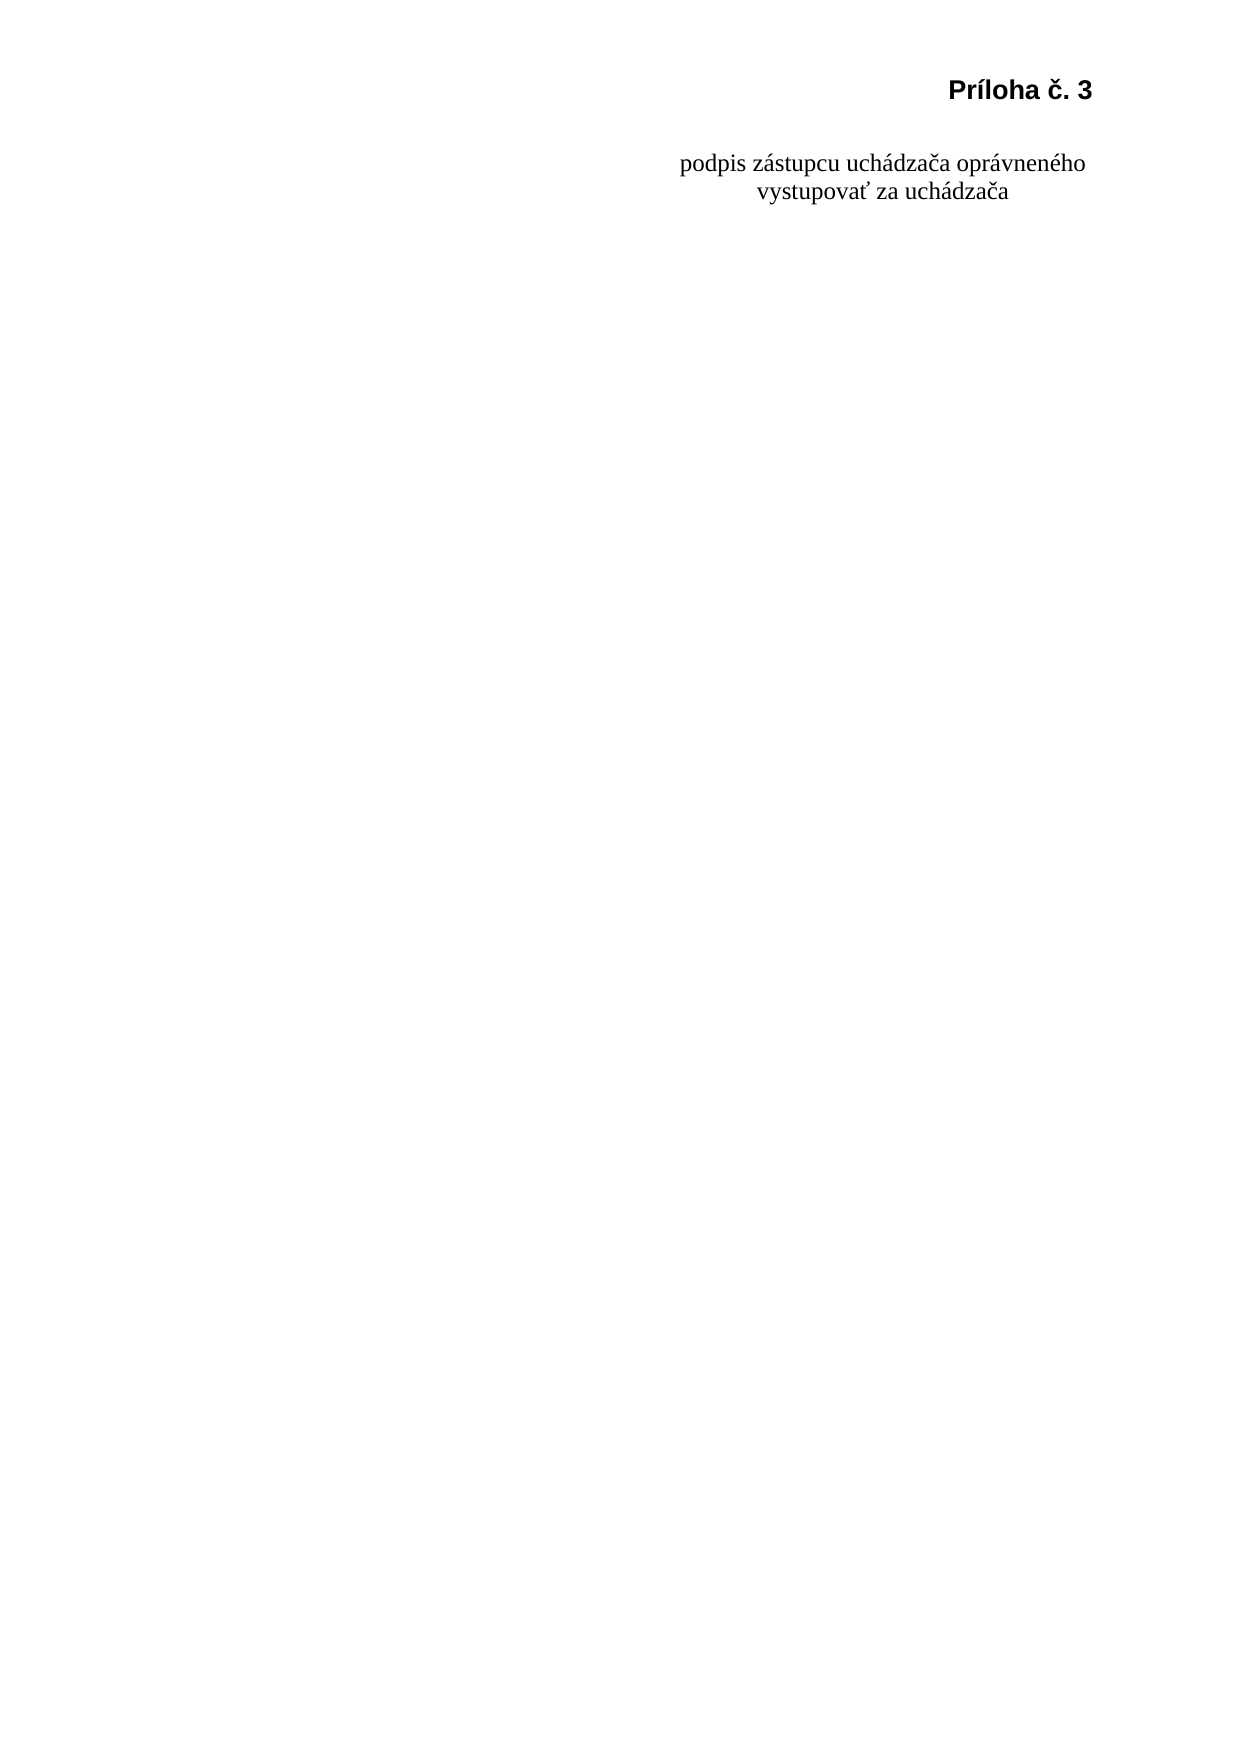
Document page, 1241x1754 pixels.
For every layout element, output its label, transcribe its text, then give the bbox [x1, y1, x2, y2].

text podpis zástupcu uchádzača oprávneného vystupovať za uchádzača [673, 148, 1093, 205]
